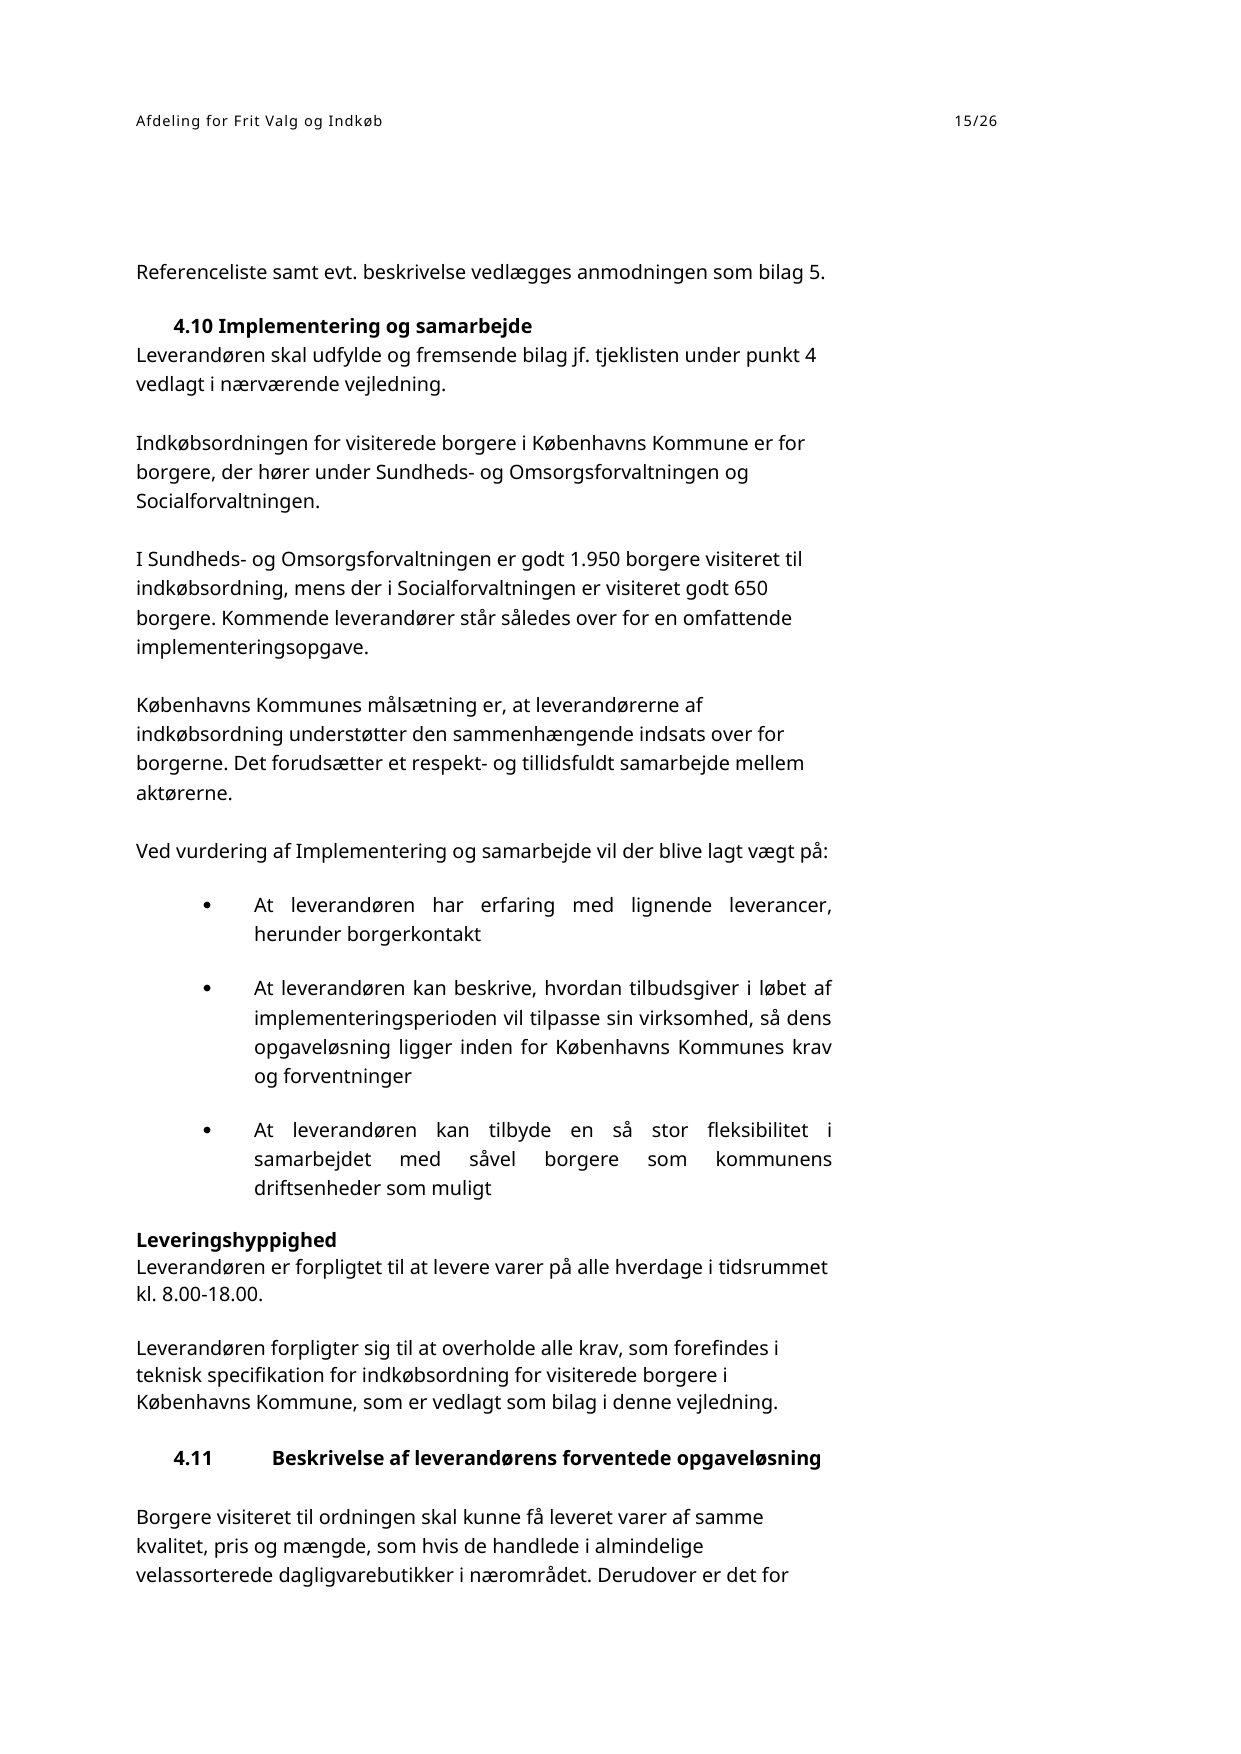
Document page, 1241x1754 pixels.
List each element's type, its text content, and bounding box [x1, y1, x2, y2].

text Leverandøren forpligter sig til at overholde alle krav, som forefindes i [136, 1334, 833, 1361]
list Implementering og samarbejde [173, 312, 833, 339]
text At leverandøren kan beskrive, hvordan tilbudsgiver i løbet af implementeringsperioden vil tilpasse sin virksomhed, så dens opgaveløsning ligger inden for Københavns Kommunes krav og forventninger [204, 972, 833, 1089]
text At leverandøren har erfaring med lignende leverancer, herunder borgerkontakt [204, 889, 833, 947]
subtitle Beskrivelse af leverandørens forventede opgaveløsning [173, 1442, 833, 1472]
text Københavns Kommunes målsætning er, at leverandørerne af indkøbsordning understøtter den sammenhængende indsats over for borgerne. Det forudsætter et respekt- og tillidsfuldt samarbejde mellem aktørerne. [136, 689, 833, 806]
text I Sundheds- og Omsorgsforvaltningen er godt 1.950 borgere visiteret til indkøbsordning, mens der i Socialforvaltningen er visiteret godt 650 borgere. Kommende leverandører står således over for en omfattende implementeringsopgave. [136, 543, 833, 660]
text At leverandøren kan tilbyde en så stor fleksibilitet i samarbejdet med såvel borgere som kommunens driftsenheder som muligt [204, 1114, 833, 1202]
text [136, 1501, 833, 1588]
text Ved vurdering af Implementering og samarbejde vil der blive lagt vægt på: [136, 835, 833, 864]
text Referenceliste samt evt. beskrivelse vedlægges anmodningen som bilag 5. [136, 258, 833, 285]
text Indkøbsordningen for visiterede borgere i Københavns Kommune er for borgere, der hører under Sundheds- og Omsorgsforvaltningen og Socialforvaltningen. [136, 427, 833, 514]
text Leverandøren skal udfylde og fremsende bilag jf. tjeklisten under punkt 4 vedlagt i nærværende vejledning. [136, 339, 833, 397]
text teknisk specifikation for indkøbsordning for visiterede borgere i Københavns Kommune, som er vedlagt som bilag i denne vejledning. [136, 1361, 833, 1415]
text Leverandøren er forpligtet til at levere varer på alle hverdage i tidsrummet kl. 8.00-18.00. [136, 1253, 833, 1307]
text Leveringshyppighed [136, 1227, 833, 1253]
